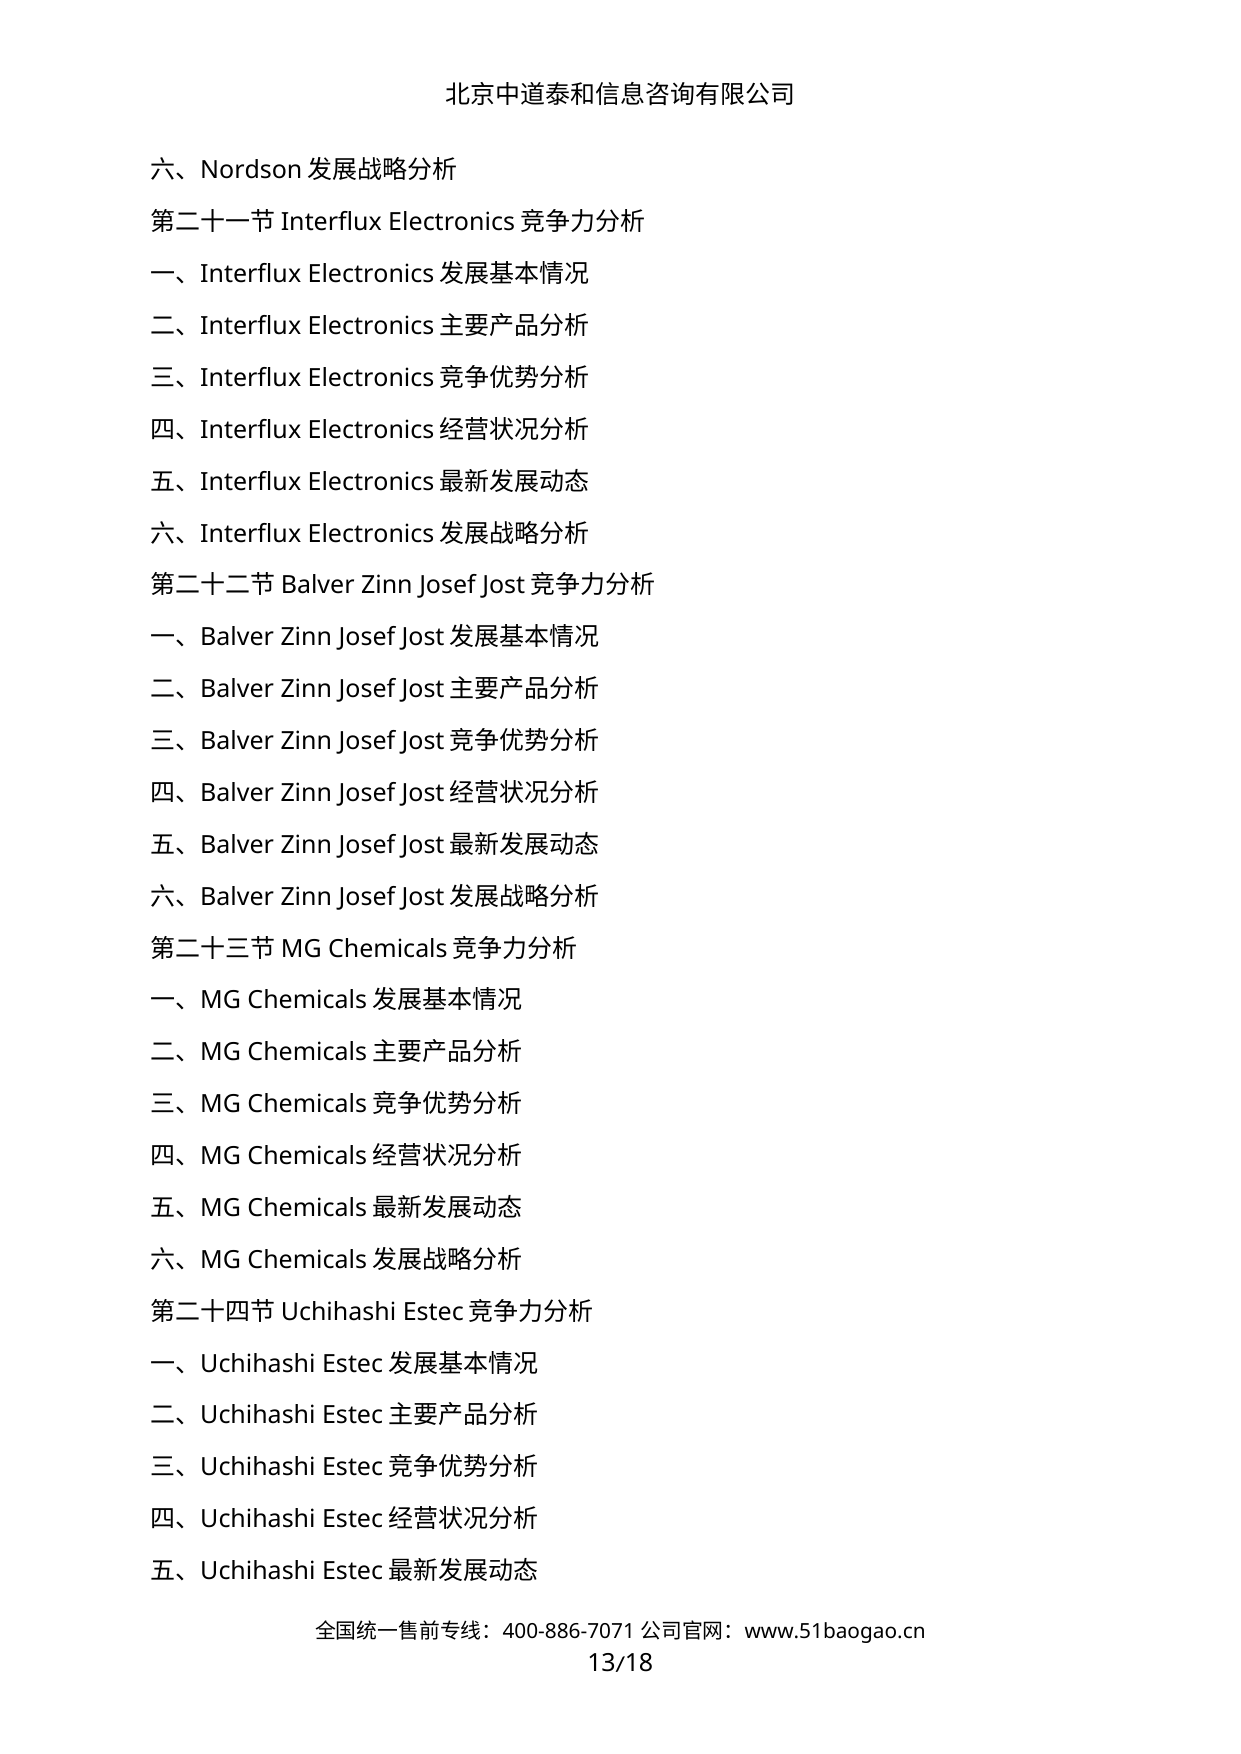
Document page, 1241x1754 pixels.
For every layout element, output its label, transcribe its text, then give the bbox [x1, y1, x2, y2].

text 第二十一节 Interflux Electronics竞争力分析 [150, 202, 1090, 238]
text 第二十四节 Uchihashi Estec竞争力分析 [150, 1291, 1090, 1327]
text 四、Uchihashi Estec经营状况分析 [150, 1499, 1090, 1535]
text 五、Uchihashi Estec最新发展动态 [150, 1551, 1090, 1587]
text 五、MG Chemicals最新发展动态 [150, 1187, 1090, 1224]
text 三、Uchihashi Estec竞争优势分析 [150, 1447, 1090, 1483]
text 六、Interflux Electronics发展战略分析 [150, 513, 1090, 549]
text 一、Balver Zinn Josef Jost发展基本情况 [150, 617, 1090, 653]
text 四、MG Chemicals经营状况分析 [150, 1136, 1090, 1172]
text 五、Balver Zinn Josef Jost最新发展动态 [150, 824, 1090, 861]
text 五、Interflux Electronics最新发展动态 [150, 461, 1090, 497]
text 一、MG Chemicals发展基本情况 [150, 980, 1090, 1016]
text 第二十二节 Balver Zinn Josef Jost竞争力分析 [150, 565, 1090, 601]
text 二、MG Chemicals主要产品分析 [150, 1032, 1090, 1068]
text 二、Balver Zinn Josef Jost主要产品分析 [150, 669, 1090, 705]
text 二、Interflux Electronics主要产品分析 [150, 306, 1090, 342]
text 六、Balver Zinn Josef Jost发展战略分析 [150, 876, 1090, 912]
text 六、MG Chemicals发展战略分析 [150, 1239, 1090, 1276]
text 一、Uchihashi Estec发展基本情况 [150, 1343, 1090, 1379]
text 四、Balver Zinn Josef Jost经营状况分析 [150, 772, 1090, 809]
text 三、Interflux Electronics竞争优势分析 [150, 357, 1090, 394]
text 一、Interflux Electronics发展基本情况 [150, 254, 1090, 290]
text 三、Balver Zinn Josef Jost竞争优势分析 [150, 721, 1090, 757]
text 六、Nordson发展战略分析 [150, 150, 1090, 186]
text 四、Interflux Electronics经营状况分析 [150, 409, 1090, 446]
text 第二十三节 MG Chemicals竞争力分析 [150, 928, 1090, 964]
text 二、Uchihashi Estec主要产品分析 [150, 1395, 1090, 1431]
text 三、MG Chemicals竞争优势分析 [150, 1084, 1090, 1120]
